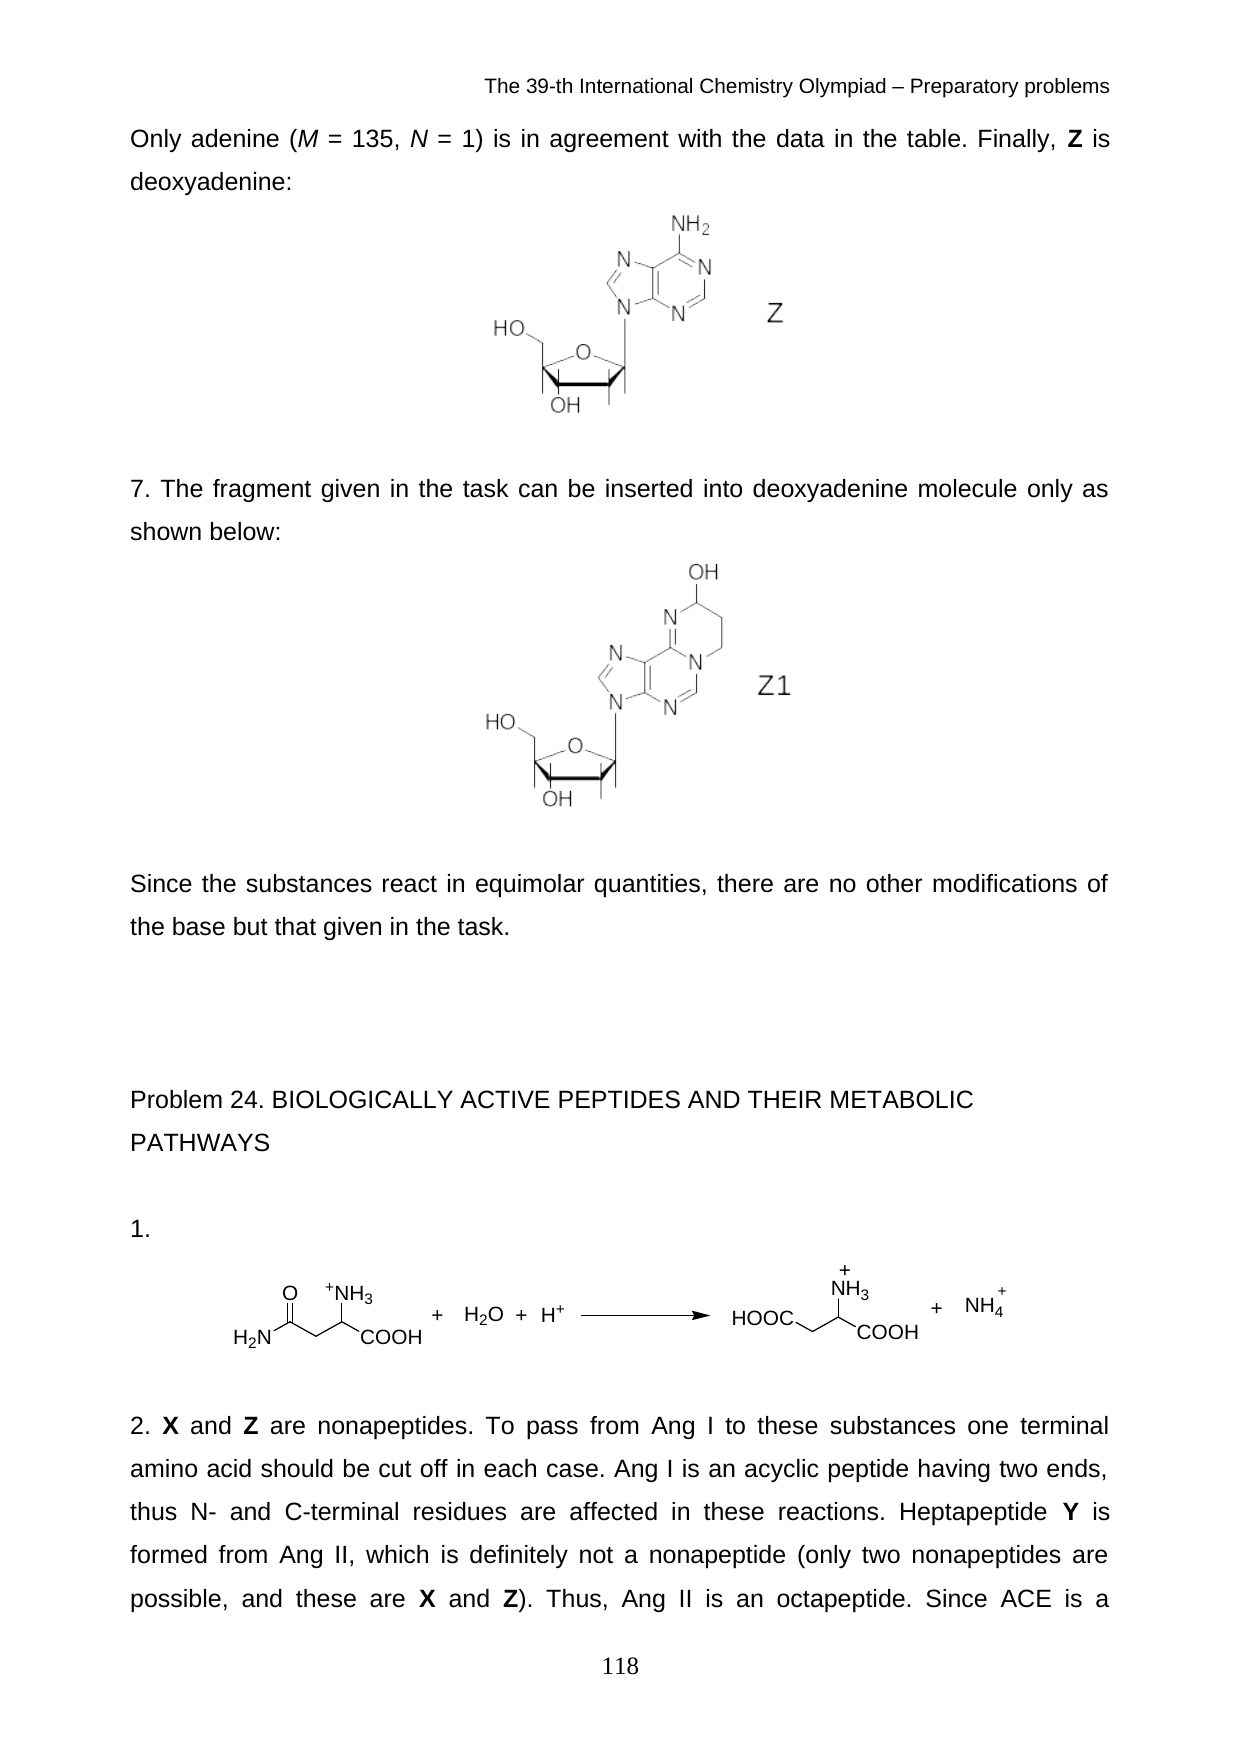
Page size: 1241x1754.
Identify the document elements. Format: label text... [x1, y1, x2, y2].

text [130, 1411, 1110, 1612]
text 1. [130, 1214, 1110, 1243]
text Since the substances react in equimolar quantities, there are no other modifications of the base but that given in the task. [130, 869, 1110, 941]
text 7. The fragment given in the task can be inserted into deoxyadenine molecule only as shown below: [130, 474, 1110, 546]
text Only adenine (M = 135, N = 1) is in agreement with the data in the table. Finally, Z is deoxyadenine: [130, 124, 1110, 196]
subtitle Problem 24. BIOLOGICALLY ACTIVE PEPTIDES AND THEIR METABOLIC PATHWAYS [130, 1085, 1110, 1157]
